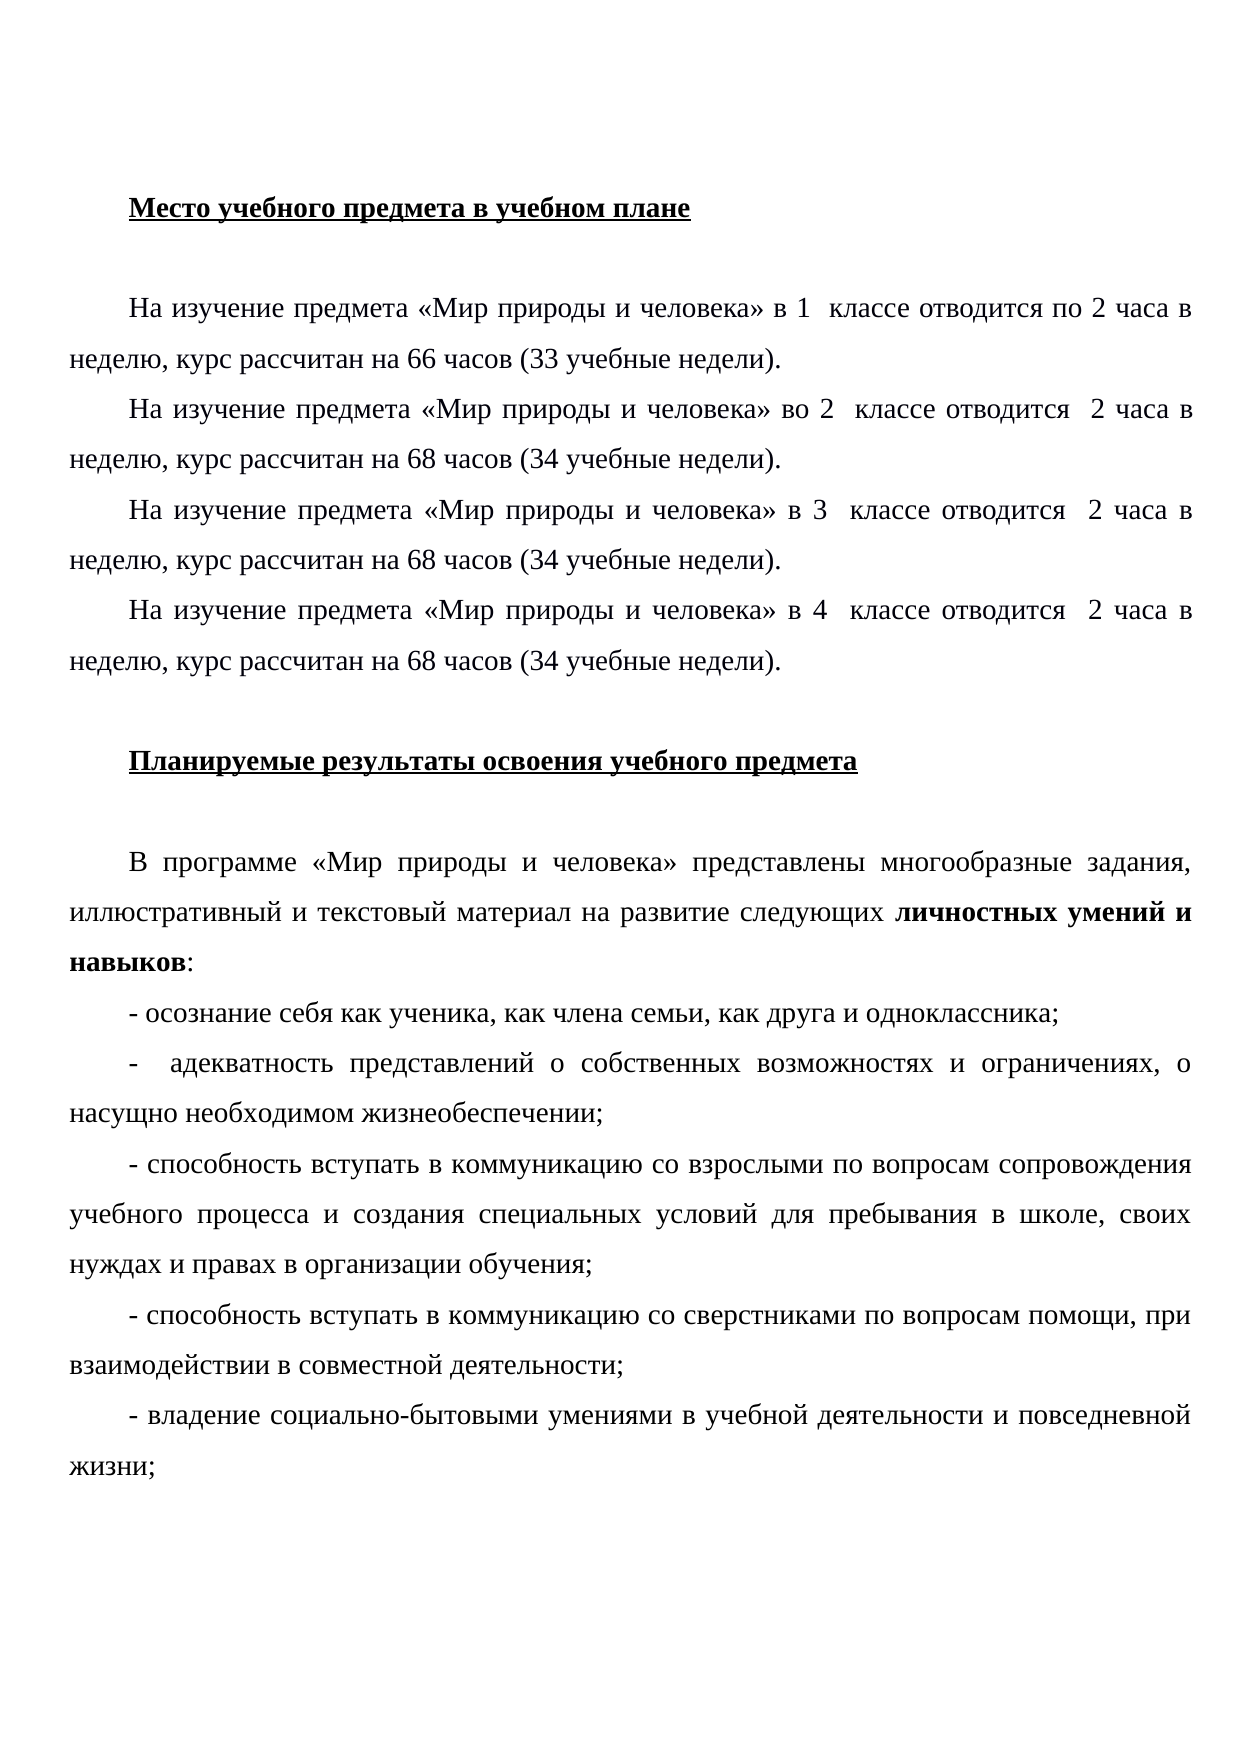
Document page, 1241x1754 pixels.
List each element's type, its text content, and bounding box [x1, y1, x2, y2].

text - осознание себя как ученика, как члена семьи, как друга и одноклассника; [69, 995, 1192, 1028]
text На изучение предмета «Мир природы и человека» во 2 классе отводится 2 часа в неделю, курс рассчитан на 68 часов (34 учебные недели). [69, 391, 1194, 475]
text В программе «Мир природы и человека» представлены многообразные задания, иллюстративный и текстовый материал на развитие следующих личностных умений и навыков: [69, 844, 1192, 978]
text На изучение предмета «Мир природы и человека» в 1 классе отводится по 2 часа в неделю, курс рассчитан на 66 часов (33 учебные недели). [69, 291, 1194, 374]
text На изучение предмета «Мир природы и человека» в 3 классе отводится 2 часа в неделю, курс рассчитан на 68 часов (34 учебные недели). [69, 492, 1194, 576]
text Место учебного предмета в учебном плане [69, 190, 1194, 223]
text Планируемые результаты освоения учебного предмета [69, 743, 1194, 777]
text - способность вступать в коммуникацию со взрослыми по вопросам сопровождения учебного процесса и создания специальных условий для пребывания в школе, своих нуждах и правах в организации обучения; [69, 1146, 1192, 1280]
text - владение социально-бытовыми умениями в учебной деятельности и повседневной жизни; [69, 1397, 1192, 1481]
text На изучение предмета «Мир природы и человека» в 4 классе отводится 2 часа в неделю, курс рассчитан на 68 часов (34 учебные недели). [69, 592, 1194, 676]
text - способность вступать в коммуникацию со сверстниками по вопросам помощи, при взаимодействии в совместной деятельности; [69, 1297, 1192, 1381]
text - адекватность представлений о собственных возможностях и ограничениях, о насущно необходимом жизнеобеспечении; [69, 1045, 1192, 1129]
